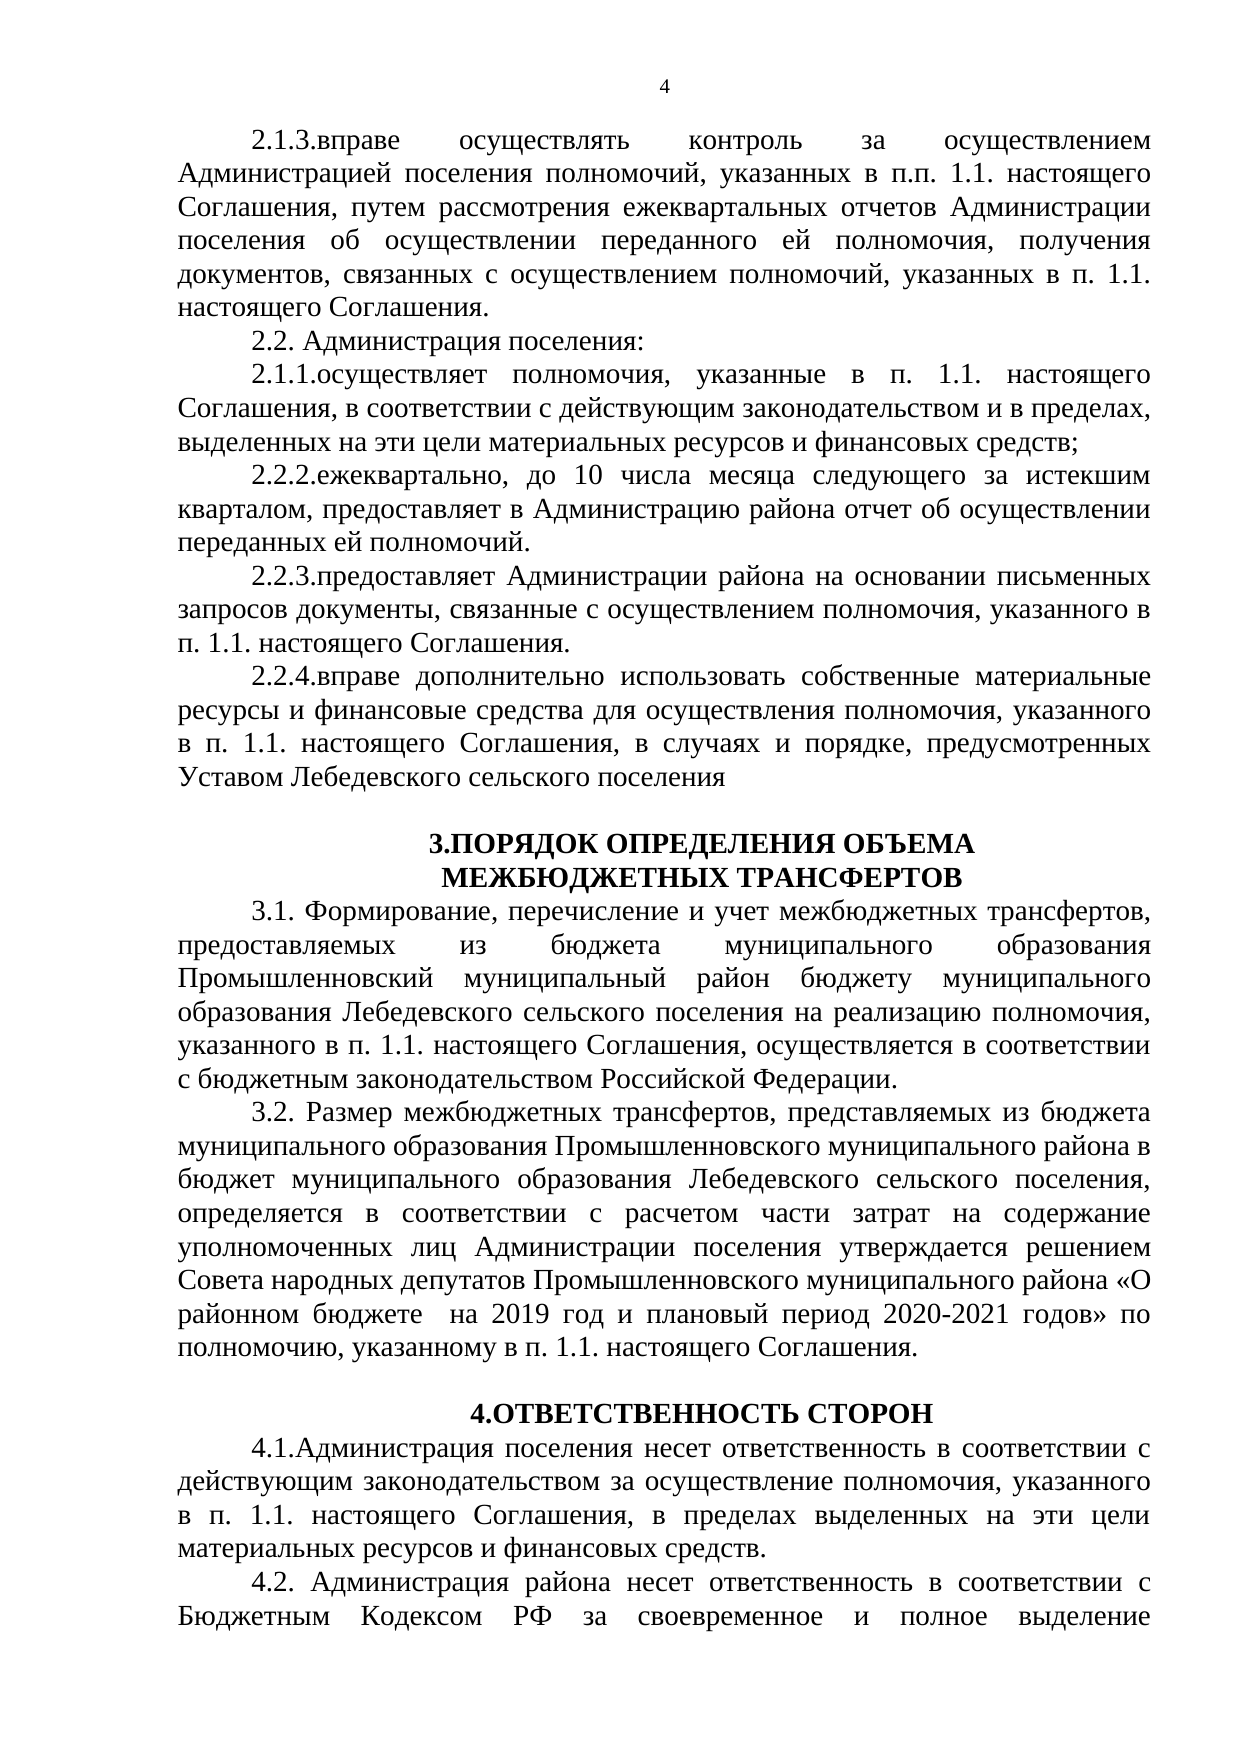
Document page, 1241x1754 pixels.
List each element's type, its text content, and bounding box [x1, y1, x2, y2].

text 4.ОТВЕТСТВЕННОСТЬ СТОРОН [252, 1396, 1152, 1430]
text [177, 1564, 1152, 1631]
text 3.1. Формирование, перечисление и учет межбюджетных трансфертов, предоставляемых из бюджета муниципального образования Промышленновский муниципальный район бюджету муниципального образования Лебедевского сельского поселения на реализацию полномочия, указанного в п. 1.1. настоящего Соглашения, осуществляется в соответствии с бюджетным законодательством Российской Федерации. [177, 893, 1152, 1094]
text 3.ПОРЯДОК ОПРЕДЕЛЕНИЯ ОБЪЕМА [252, 826, 1152, 860]
text 2.2.3.предоставляет Администрации района на основании письменных запросов документы, связанные с осуществлением полномочия, указанного в п. 1.1. настоящего Соглашения. [177, 558, 1152, 658]
text 3.2. Размер межбюджетных трансфертов, представляемых из бюджета муниципального образования Промышленновского муниципального района в бюджет муниципального образования Лебедевского сельского поселения, определяется в соответствии с расчетом части затрат на содержание уполномоченных лиц Администрации поселения утверждается решением Совета народных депутатов Промышленновского муниципального района «О районном бюджете на 2019 год и плановый период 2020-2021 годов» по полномочию, указанному в п. 1.1. настоящего Соглашения. [177, 1094, 1152, 1363]
text 2.1.3.вправе осуществлять контроль за осуществлением Администрацией поселения полномочий, указанных в п.п. 1.1. настоящего Соглашения, путем рассмотрения ежеквартальных отчетов Администрации поселения об осуществлении переданного ей полномочия, получения документов, связанных с осуществлением полномочий, указанных в п. 1.1. настоящего Соглашения. [177, 122, 1152, 323]
text 2.2.4.вправе дополнительно использовать собственные материальные ресурсы и финансовые средства для осуществления полномочия, указанного в п. 1.1. настоящего Соглашения, в случаях и порядке, предусмотренных Уставом Лебедевского сельского поселения [177, 658, 1152, 793]
text 4.1.Администрация поселения несет ответственность в соответствии с действующим законодательством за осуществление полномочия, указанного в п. 1.1. настоящего Соглашения, в пределах выделенных на эти цели материальных ресурсов и финансовых средств. [177, 1430, 1152, 1564]
text 2.2. Администрация поселения: [177, 323, 1152, 357]
text 2.1.1.осуществляет полномочия, указанные в п. 1.1. настоящего Соглашения, в соответствии с действующим законодательством и в пределах, выделенных на эти цели материальных ресурсов и финансовых средств; [177, 357, 1152, 457]
text 2.2.2.ежеквартально, до 10 числа месяца следующего за истекшим кварталом, предоставляет в Администрацию района отчет об осуществлении переданных ей полномочий. [177, 457, 1152, 558]
text МЕЖБЮДЖЕТНЫХ ТРАНСФЕРТОВ [252, 860, 1152, 893]
